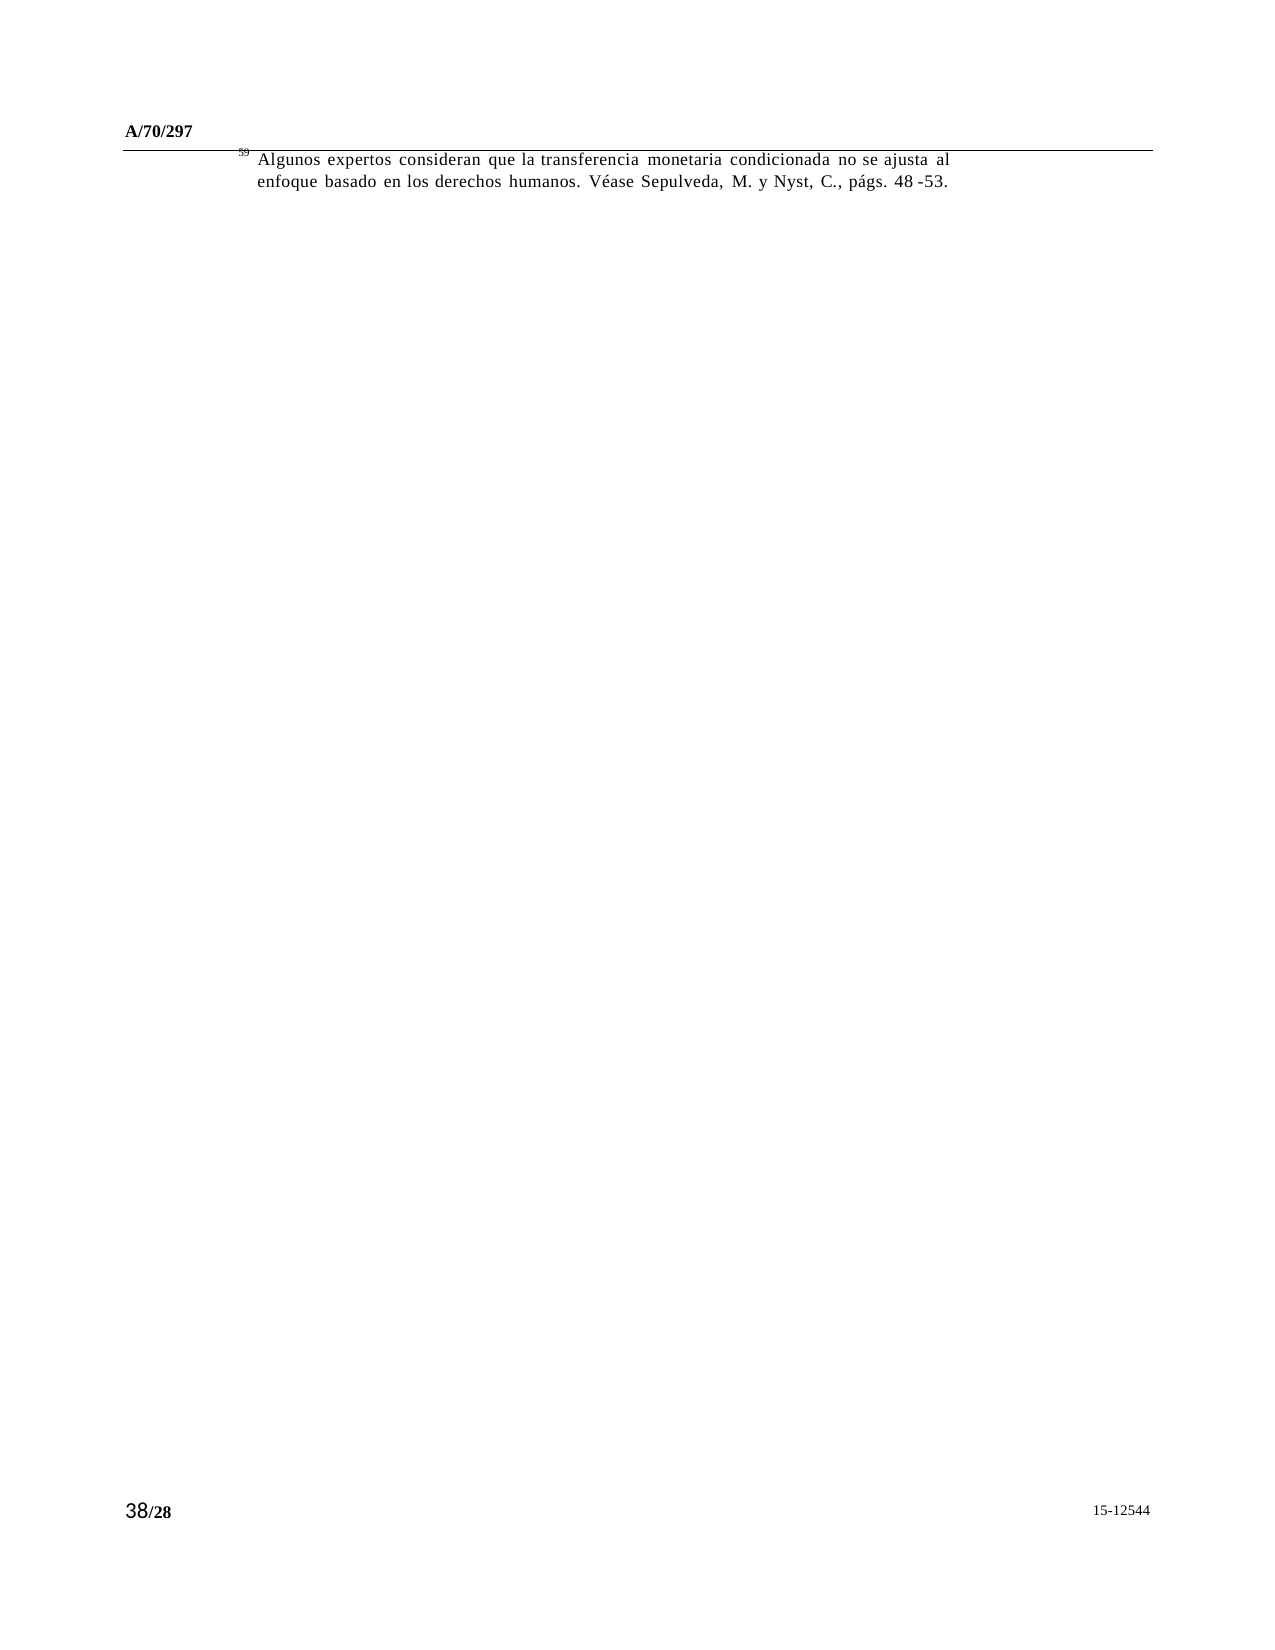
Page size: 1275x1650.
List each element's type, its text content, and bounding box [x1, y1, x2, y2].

text 59 Algunos expertos consideran que la transferencia monetaria condicionada no se ajusta al enfoque basado en los derechos humanos. Véase Sepulveda, M. y Nyst, C., págs. 48 -53. [238, 148, 958, 192]
